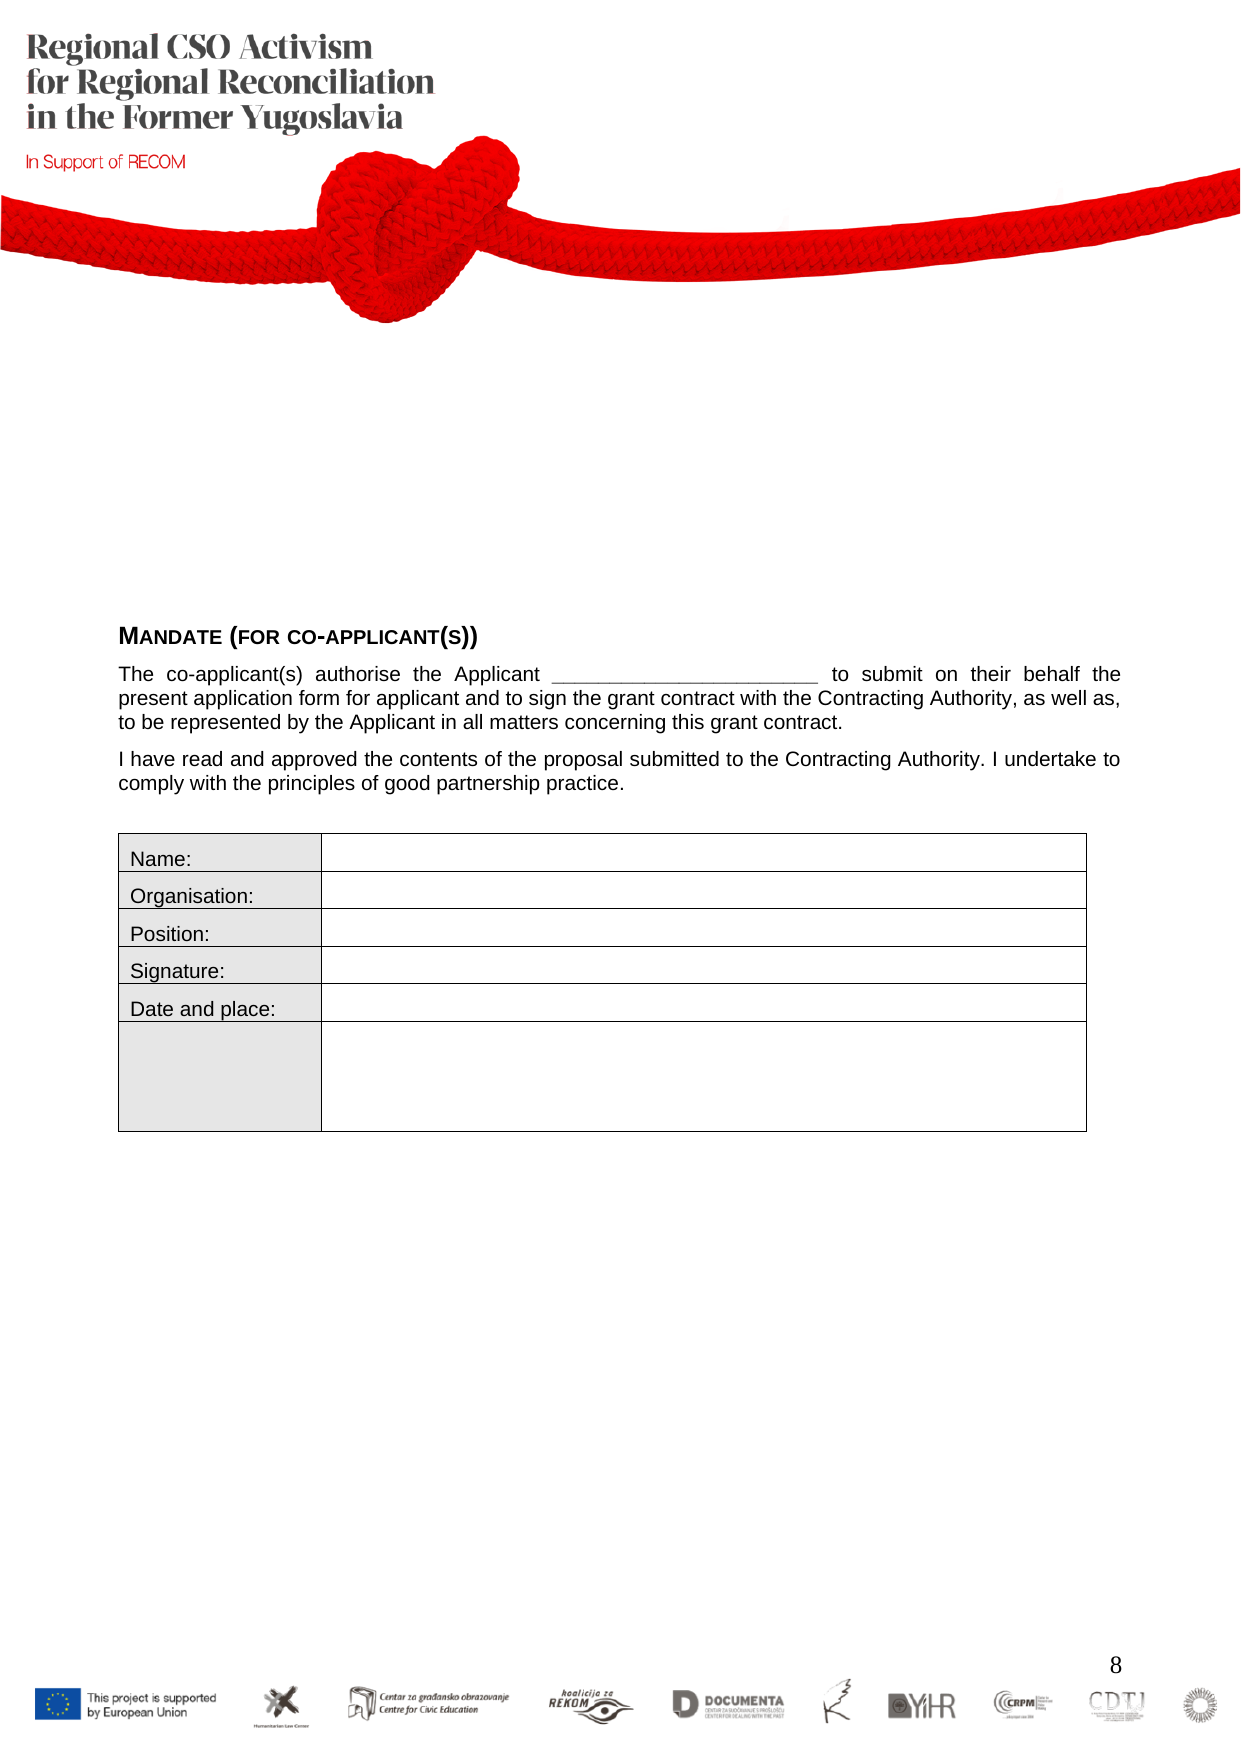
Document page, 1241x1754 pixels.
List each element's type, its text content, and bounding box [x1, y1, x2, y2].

table_cell [322, 872, 1086, 908]
subtitle Mandate (for co-applicant(s)) [118, 621, 1122, 650]
table_cell Date and place: [119, 984, 321, 1021]
picture [19, 1661, 1230, 1739]
table_cell [322, 1022, 1086, 1131]
picture [1112, 1665, 1118, 1672]
table_cell Signature: [119, 947, 321, 983]
table_cell Position: [119, 909, 321, 946]
table_cell Organisation: [119, 872, 321, 908]
table_cell [119, 1022, 321, 1131]
text The co-applicant(s) authorise the Applicant _______________________ to submit on their behalf the present application form for applicant and to sign the grant contract with the Contracting Authority, as well as, to be represented by the Applicant in all matters concerning this grant contract. [118, 662, 1122, 734]
picture [0, 0, 1241, 359]
text I have read and approved the contents of the proposal submitted to the Contracting Authority. I undertake to comply with the principles of good partnership practice. [118, 747, 1122, 794]
table_cell [322, 909, 1086, 946]
table_cell [322, 947, 1086, 983]
table_cell [322, 984, 1086, 1021]
table_header [322, 834, 1086, 871]
table_header Name: [119, 834, 321, 871]
